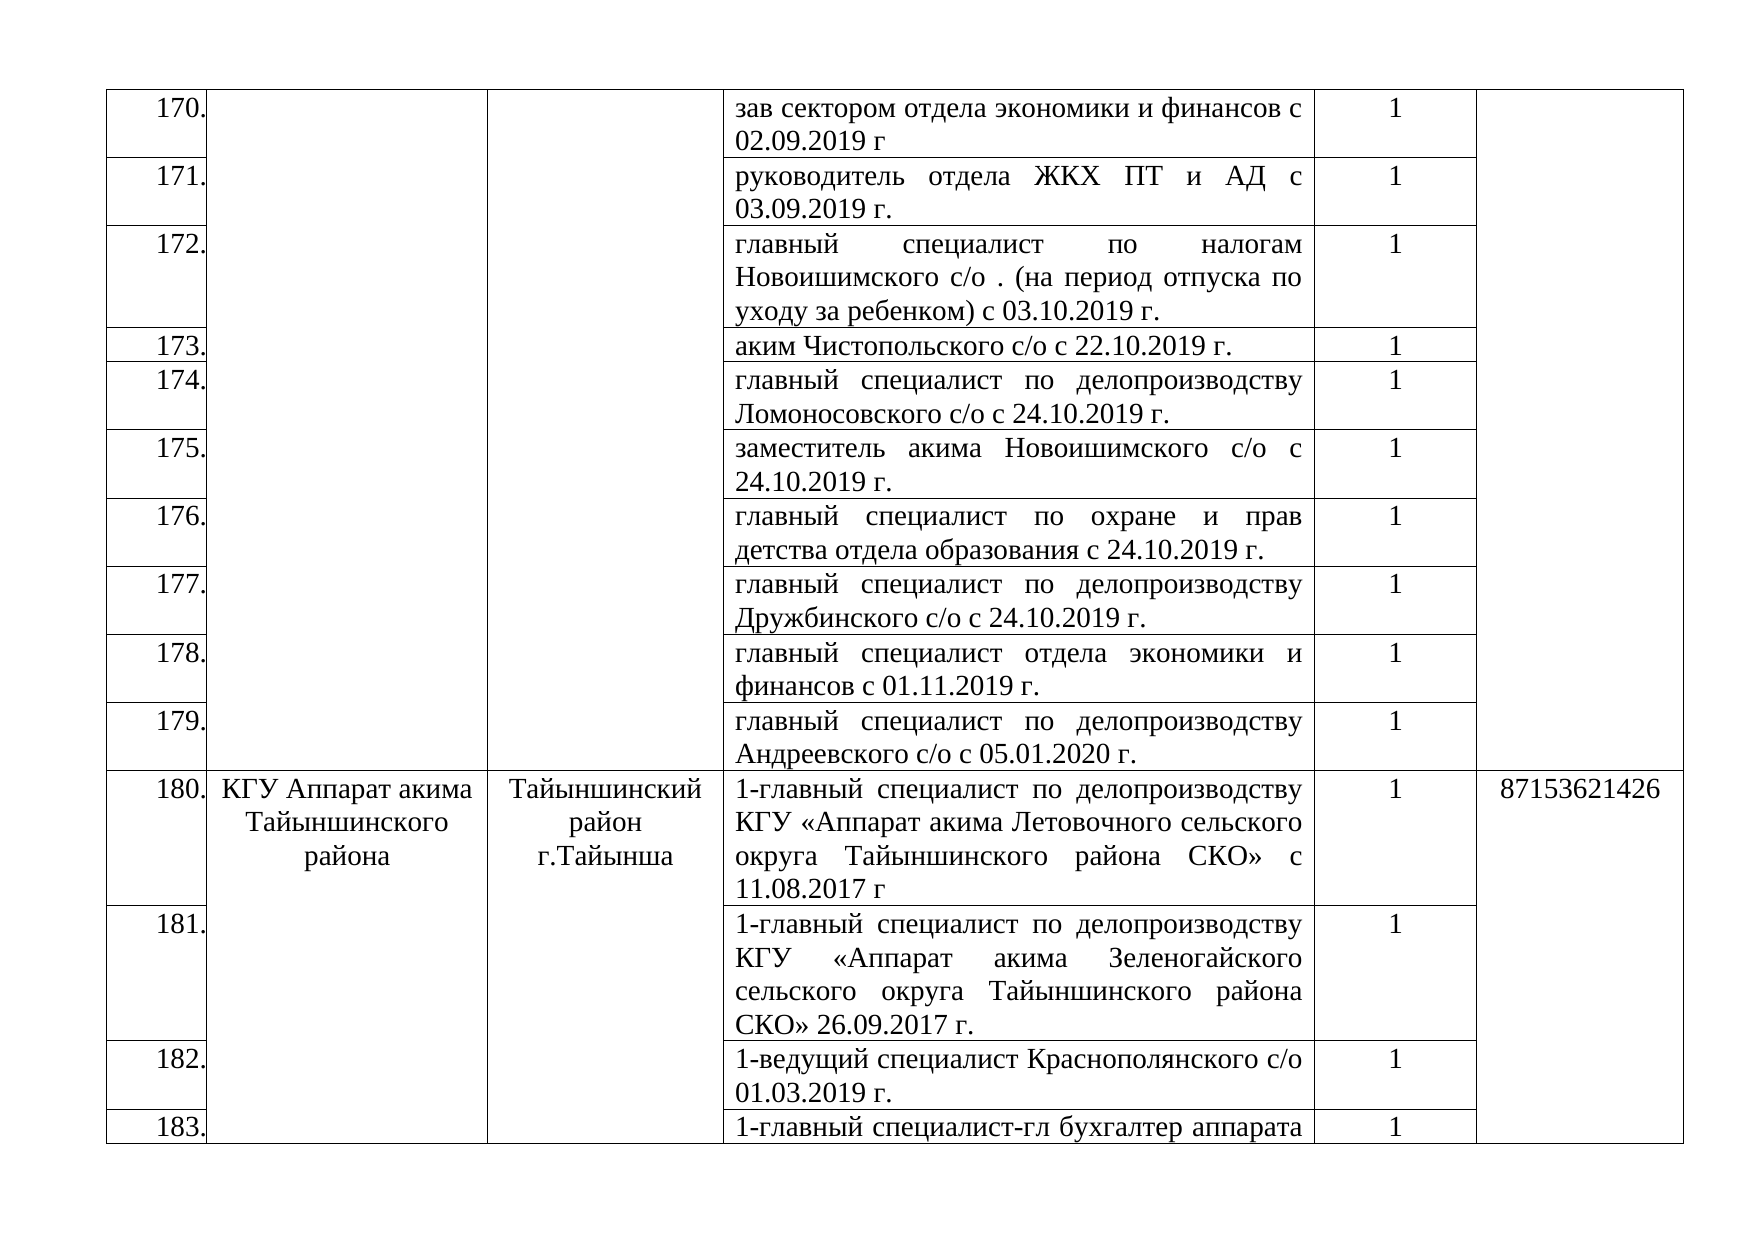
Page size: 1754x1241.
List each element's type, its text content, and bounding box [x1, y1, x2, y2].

table_cell [107, 771, 206, 905]
table_cell 1 [1315, 362, 1476, 429]
table_cell [107, 362, 206, 429]
table_cell главный специалист по делопроизводству Ломоносовского с/о с 24.10.2019 г. [724, 362, 1314, 429]
table_cell [107, 226, 206, 327]
table_cell 1-главный специалист по делопроизводству КГУ «Аппарат акима Зеленогайского сельского округа Тайыншинского района СКО» 26.09.2017 г. [724, 906, 1314, 1040]
table_cell 1 [1315, 771, 1476, 905]
table_cell [107, 328, 206, 361]
table_cell [107, 158, 206, 225]
table_cell 1-главный специалист по делопроизводству КГУ «Аппарат акима Летовочного сельского округа Тайыншинского района СКО» с 11.08.2017 г [724, 771, 1314, 905]
table_cell 1 [1315, 906, 1476, 1040]
table_cell [107, 1110, 206, 1143]
table_cell 1 [1315, 499, 1476, 566]
table_cell Тайыншинский район г.Тайынша [488, 771, 723, 1143]
table_cell главный специалист по охране и прав детства отдела образования с 24.10.2019 г. [724, 499, 1314, 566]
table_cell зав сектором отдела экономики и финансов с 02.09.2019 г [724, 90, 1314, 157]
table_cell 1 [1315, 90, 1476, 157]
table_cell аким Чистопольского с/о с 22.10.2019 г. [724, 328, 1314, 361]
table_cell главный специалист отдела экономики и финансов с 01.11.2019 г. [724, 635, 1314, 702]
table_cell КГУ Аппарат акима Тайыншинского района [207, 771, 487, 1143]
table_cell [107, 635, 206, 702]
table_cell [107, 703, 206, 770]
table_cell 1 [1315, 1110, 1476, 1143]
table_cell 1 [1315, 158, 1476, 225]
table_cell [107, 567, 206, 634]
table_cell главный специалист по налогам Новоишимского с/о . (на период отпуска по уходу за ребенком) с 03.10.2019 г. [724, 226, 1314, 327]
table_cell [107, 430, 206, 497]
table_cell 1 [1315, 635, 1476, 702]
table_cell главный специалист по делопроизводству Андреевского с/о с 05.01.2020 г. [724, 703, 1314, 770]
table_cell 1 [1315, 328, 1476, 361]
table_cell [107, 1041, 206, 1108]
table_cell [107, 906, 206, 1040]
table_cell 1-ведущий специалист Краснополянского с/о 01.03.2019 г. [724, 1041, 1314, 1108]
table_cell главный специалист по делопроизводству Дружбинского с/о с 24.10.2019 г. [724, 567, 1314, 634]
table_cell 1 [1315, 226, 1476, 327]
table_cell [107, 90, 206, 157]
table_cell 87153621426 [1477, 771, 1683, 1143]
table_cell 1 [1315, 430, 1476, 497]
table_cell 1 [1315, 567, 1476, 634]
table_cell руководитель отдела ЖКХ ПТ и АД с 03.09.2019 г. [724, 158, 1314, 225]
table_cell 1 [1315, 1041, 1476, 1108]
table_cell 1 [1315, 703, 1476, 770]
table_cell заместитель акима Новоишимского с/о с 24.10.2019 г. [724, 430, 1314, 497]
table_cell [107, 499, 206, 566]
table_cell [724, 1110, 1314, 1143]
